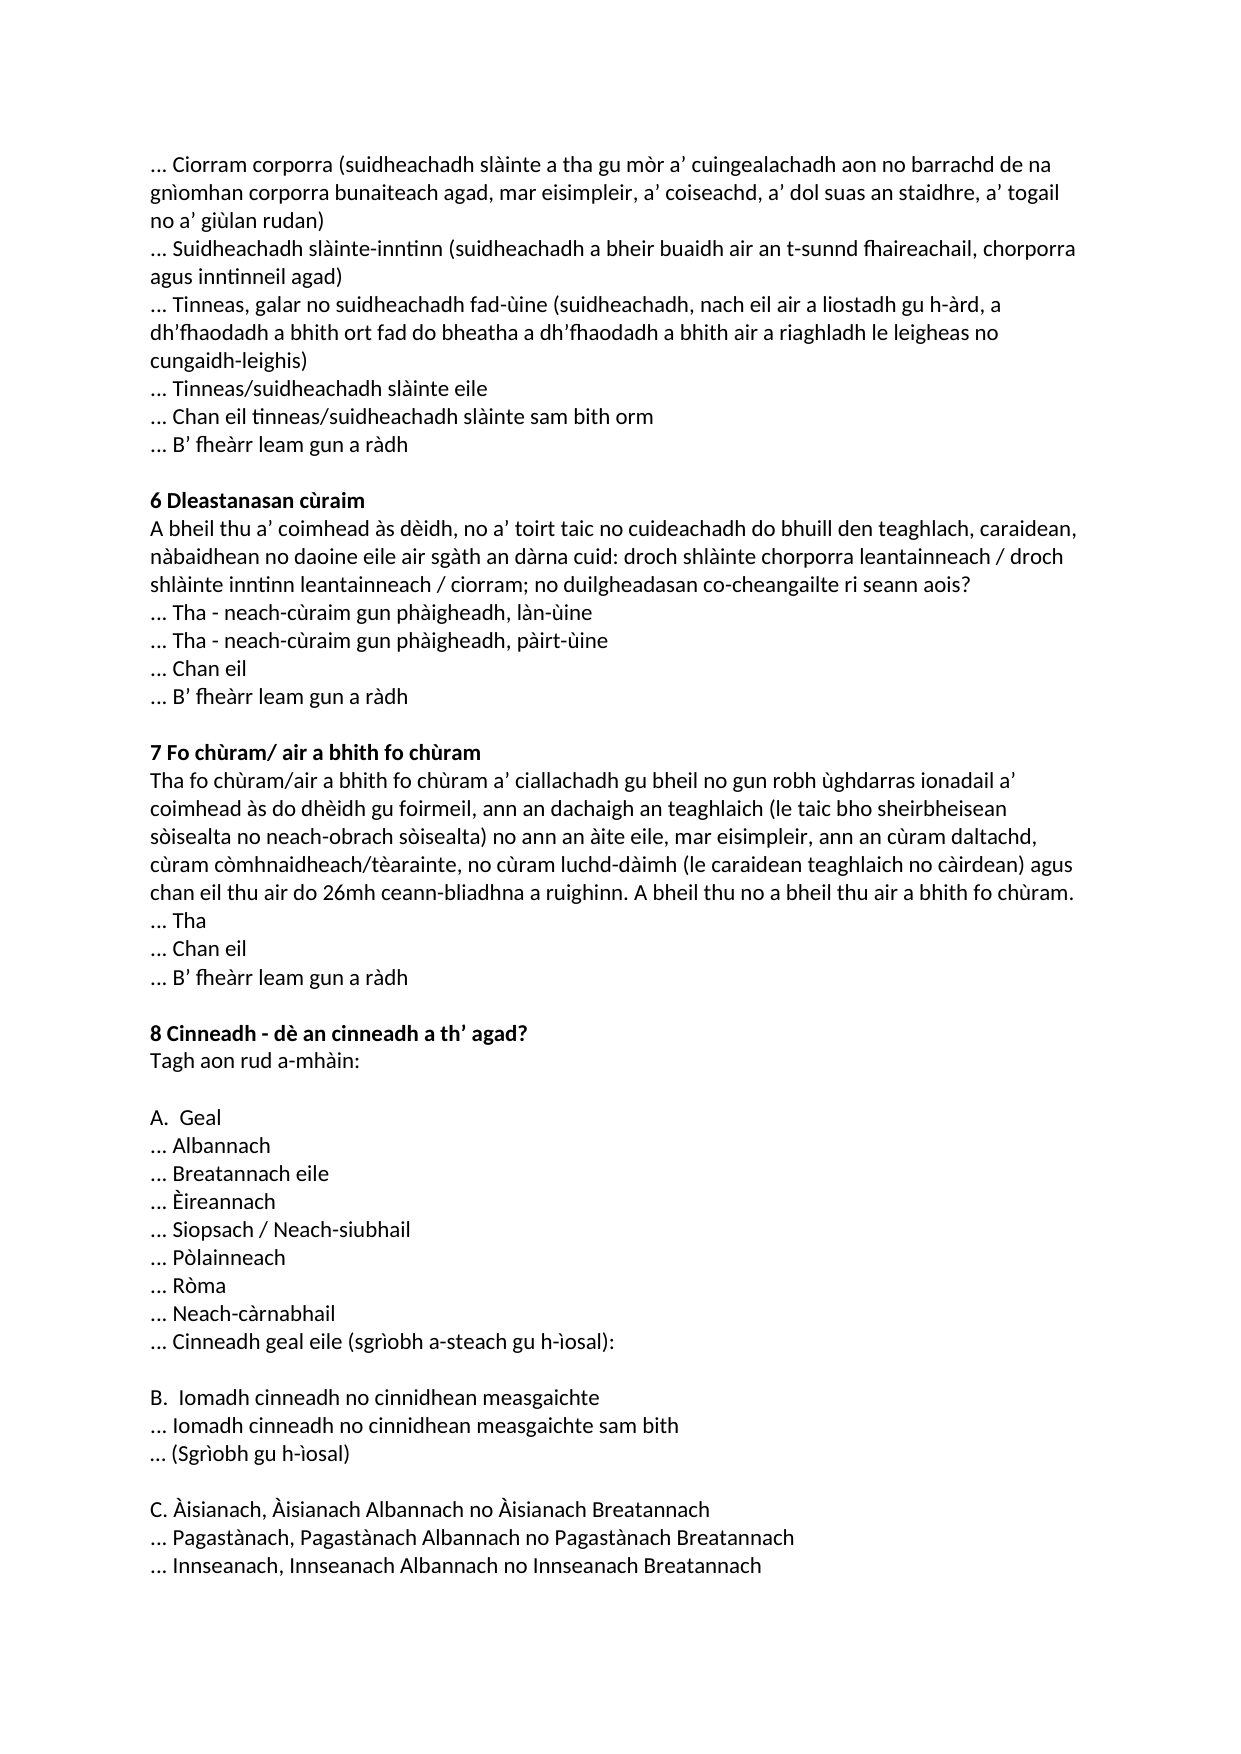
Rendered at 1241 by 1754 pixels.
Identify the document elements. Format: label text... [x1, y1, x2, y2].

text Tha fo chùram/air a bhith fo chùram a’ ciallachadh gu bheil no gun robh ùghdarras ionadail a’ coimhead às do dhèidh gu foirmeil, ann an dachaigh an teaghlaich (le taic bho sheirbheisean sòisealta no neach-obrach sòisealta) no ann an àite eile, mar eisimpleir, ann an cùram daltachd, cùram còmhnaidheach/tèarainte, no cùram luchd-dàimh (le caraidean teaghlaich no càirdean) agus chan eil thu air do 26mh ceann-bliadhna a ruighinn. A bheil thu no a bheil thu air a bhith fo chùram. [150, 766, 1090, 907]
text ... B’ fheàrr leam gun a ràdh [150, 430, 1090, 458]
text ... Tha - neach-cùraim gun phàigheadh, làn-ùine [150, 598, 1090, 626]
text ... Albannach [150, 1131, 1090, 1159]
text Tagh aon rud a-mhàin: [150, 1047, 1090, 1075]
text ... Èireannach [150, 1187, 1090, 1215]
text A bheil thu a’ coimhead às dèidh, no a’ toirt taic no cuideachadh do bhuill den teaghlach, caraidean, nàbaidhean no daoine eile air sgàth an dàrna cuid: droch shlàinte chorporra leantainneach / droch shlàinte inntinn leantainneach / ciorram; no duilgheadasan co-cheangailte ri seann aois? [150, 514, 1090, 598]
text A. Geal [150, 1103, 1090, 1131]
text ... B’ fheàrr leam gun a ràdh [150, 682, 1090, 710]
text ... Siopsach / Neach-siubhail [150, 1215, 1090, 1243]
text C. Àisianach, Àisianach Albannach no Àisianach Breatannach [150, 1495, 1090, 1523]
text ... Innseanach, Innseanach Albannach no Innseanach Breatannach [150, 1551, 1090, 1579]
text ... Suidheachadh slàinte-inntinn (suidheachadh a bheir buaidh air an t-sunnd fhaireachail, chorporra agus inntinneil agad) [150, 234, 1090, 290]
text ... B’ fheàrr leam gun a ràdh [150, 963, 1090, 991]
text ... Chan eil [150, 934, 1090, 963]
text ... Tinneas/suidheachadh slàinte eile [150, 374, 1090, 402]
text ... Tha - neach-cùraim gun phàigheadh, pàirt-ùine [150, 626, 1090, 654]
text 7 Fo chùram/ air a bhith fo chùram [150, 738, 1090, 766]
text ... Chan eil [150, 654, 1090, 682]
text B. Iomadh cinneadh no cinnidhean measgaichte [150, 1383, 1090, 1411]
text ... Ròma [150, 1271, 1090, 1299]
text ... Breatannach eile [150, 1159, 1090, 1187]
text ... Iomadh cinneadh no cinnidhean measgaichte sam bith [150, 1411, 1090, 1439]
text ... Pagastànach, Pagastànach Albannach no Pagastànach Breatannach [150, 1523, 1090, 1551]
text 6 Dleastanasan cùraim [150, 486, 1090, 514]
text ... Tinneas, galar no suidheachadh fad-ùine (suidheachadh, nach eil air a liostadh gu h-àrd, a dh’fhaodadh a bhith ort fad do bheatha a dh’fhaodadh a bhith air a riaghladh le leigheas no cungaidh-leighis) [150, 290, 1090, 374]
text ... Chan eil tinneas/suidheachadh slàinte sam bith orm [150, 402, 1090, 430]
text ... Neach-càrnabhail [150, 1299, 1090, 1327]
text ... Tha [150, 907, 1090, 934]
text ... Cinneadh geal eile (sgrìobh a-steach gu h-ìosal): [150, 1327, 1090, 1355]
text ... Pòlainneach [150, 1243, 1090, 1271]
text ... Ciorram corporra (suidheachadh slàinte a tha gu mòr a’ cuingealachadh aon no barrachd de na gnìomhan corporra bunaiteach agad, mar eisimpleir, a’ coiseachd, a’ dol suas an staidhre, a’ togail no a’ giùlan rudan) [150, 150, 1090, 234]
text 8 Cinneadh - dè an cinneadh a th’ agad? [150, 1019, 1090, 1047]
text … (Sgrìobh gu h-ìosal) [150, 1439, 1090, 1467]
